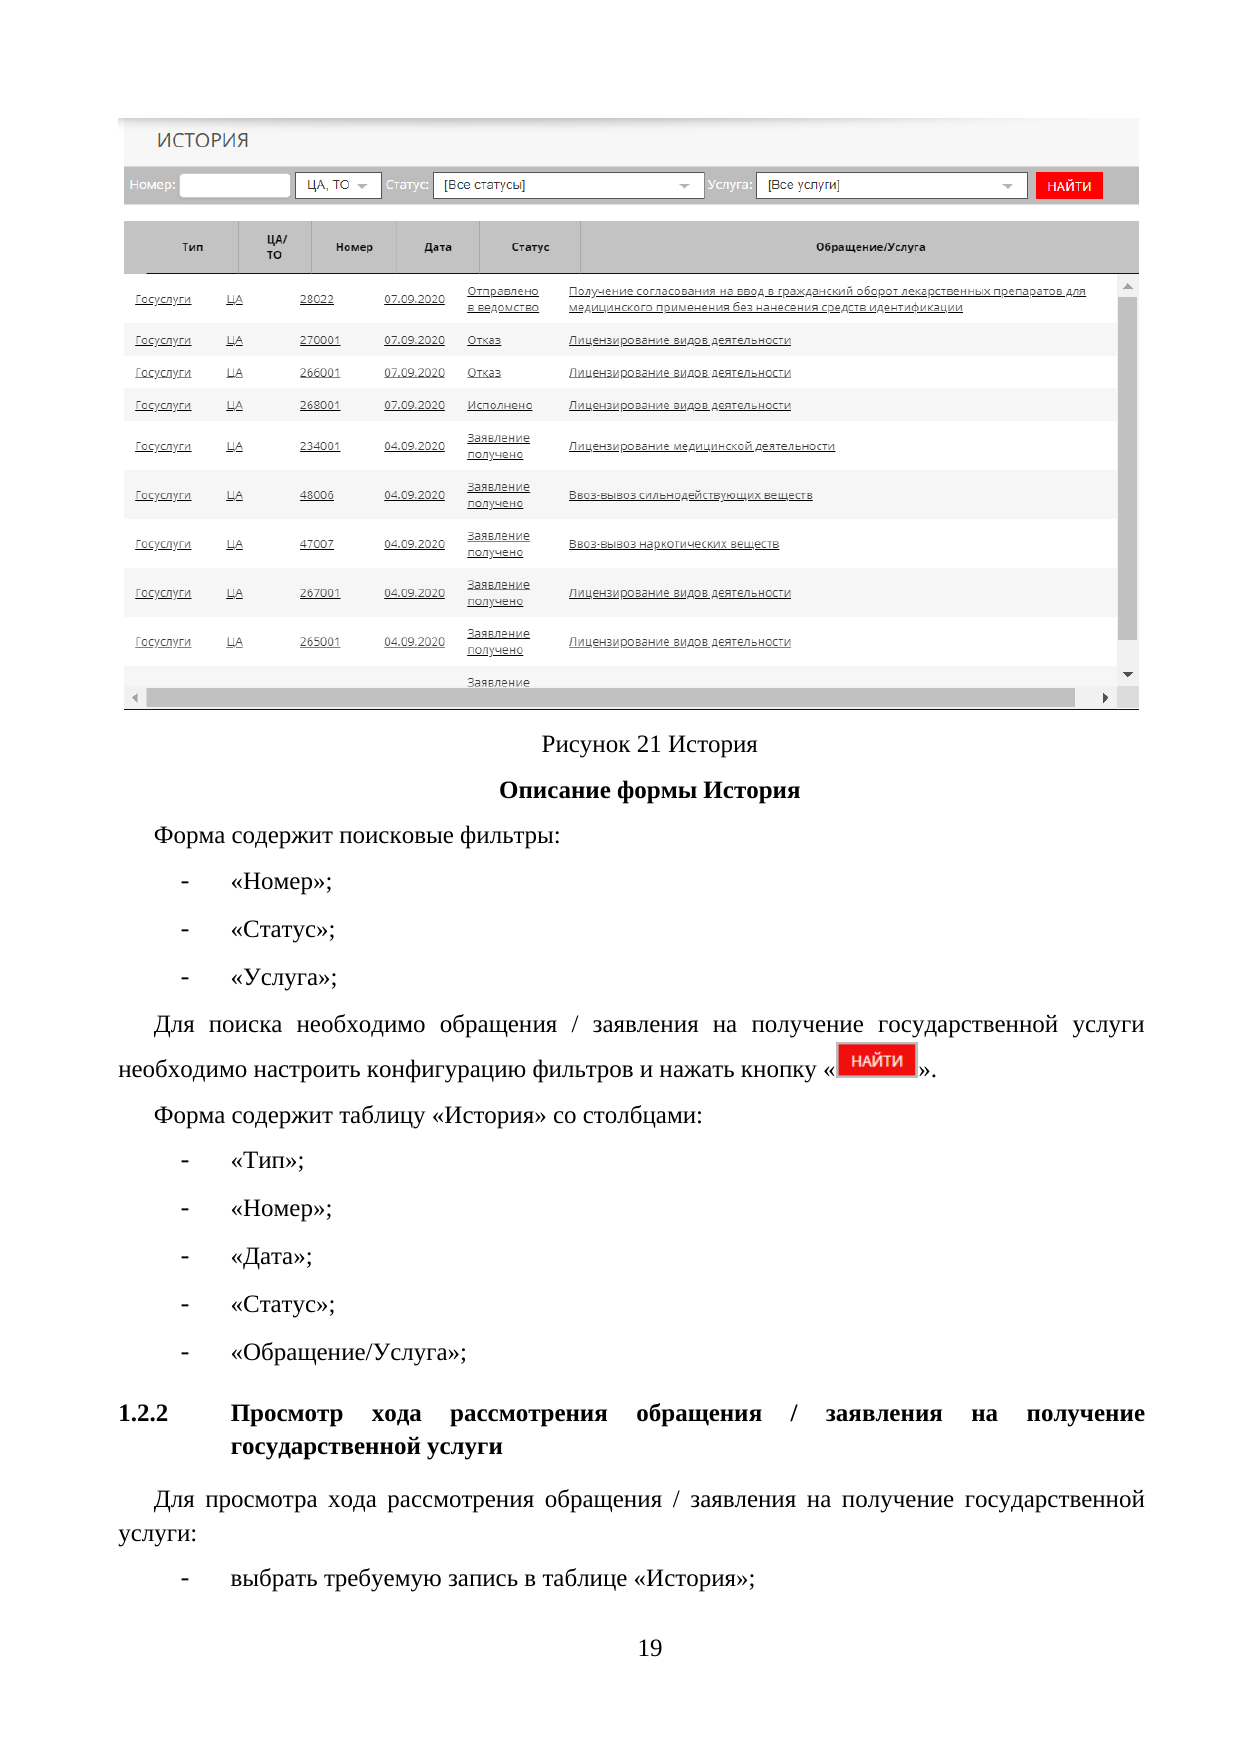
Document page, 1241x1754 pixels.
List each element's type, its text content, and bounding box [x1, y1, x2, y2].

text Для просмотра хода рассмотрения обращения / заявления на получение государственной услуги: [118, 1484, 1146, 1546]
text «Обращение/Услуга»; [177, 1337, 1146, 1368]
text «Номер»; [177, 866, 1146, 897]
text Форма содержит таблицу «История» со столбцами: [118, 1100, 1146, 1129]
text Форма содержит поисковые фильтры: [118, 820, 1146, 849]
text Для поиска необходимо обращения / заявления на получение государственной услуги необходимо настроить конфигурацию фильтров и нажать кнопку «». [118, 1009, 1146, 1083]
text Рисунок 21 История [118, 729, 1146, 758]
text «Статус»; [177, 914, 1146, 944]
text «Дата»; [177, 1241, 1146, 1272]
text «Тип»; [177, 1146, 1146, 1176]
picture [118, 118, 1146, 715]
picture [836, 1042, 919, 1078]
text Описание формы История [118, 775, 1146, 803]
text «Номер»; [177, 1193, 1146, 1224]
text «Статус»; [177, 1289, 1146, 1320]
text «Услуга»; [177, 962, 1146, 992]
text Просмотр хода рассмотрения обращения / заявления на получение государственной услуги [118, 1398, 1146, 1459]
text выбрать требуемую запись в таблице «История»; [177, 1563, 1146, 1594]
